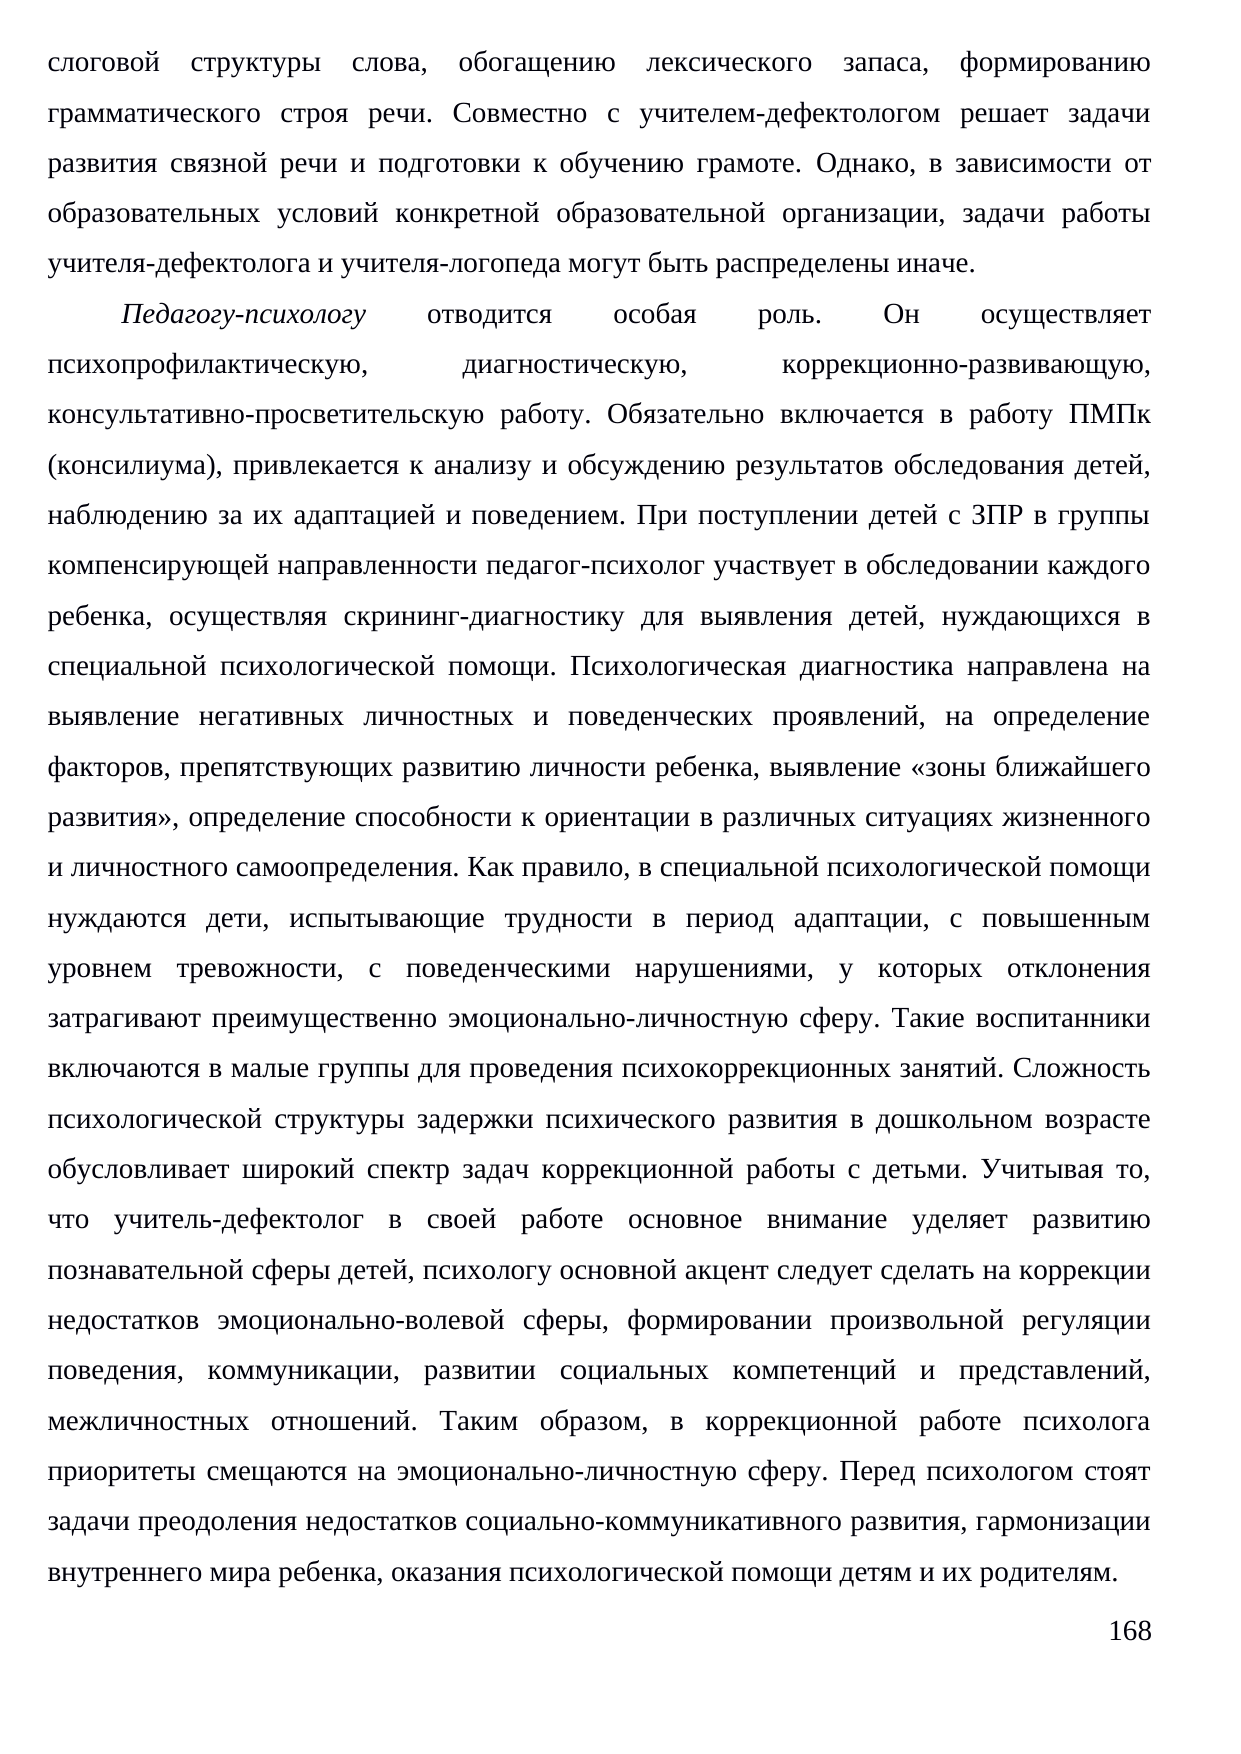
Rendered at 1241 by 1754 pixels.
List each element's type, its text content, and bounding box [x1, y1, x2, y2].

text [47, 44, 1152, 279]
text Педагогу-психологу отводится особая роль. Он осуществляет психопрофилактическую, диагностическую, коррекционно-развивающую, консультативно-просветительскую работу. Обязательно включается в работу ПМПк (консилиума), привлекается к анализу и обсуждению результатов обследования детей, наблюдению за их адаптацией и поведением. При поступлении детей с ЗПР в группы компенсирующей направленности педагог-психолог участвует в обследовании каждого ребенка, осуществляя скрининг-диагностику для выявления детей, нуждающихся в специальной психологической помощи. Психологическая диагностика направлена на выявление негативных личностных и поведенческих проявлений, на определение факторов, препятствующих развитию личности ребенка, выявление «зоны ближайшего развития», определение способности к ориентации в различных ситуациях жизненного и личностного самоопределения. Как правило, в специальной психологической помощи нуждаются дети, испытывающие трудности в период адаптации, с повышенным уровнем тревожности, с поведенческими нарушениями, у которых отклонения затрагивают преимущественно эмоционально-личностную сферу. Такие воспитанники включаются в малые группы для проведения психокоррекционных занятий. Сложность психологической структуры задержки психического развития в дошкольном возрасте обусловливает широкий спектр задач коррекционной работы с детьми. Учитывая то, что учитель-дефектолог в своей работе основное внимание уделяет развитию познавательной сферы детей, психологу основной акцент следует сделать на коррекции недостатков эмоционально-волевой сферы, формировании произвольной регуляции поведения, коммуникации, развитии социальных компетенций и представлений, межличностных отношений. Таким образом, в коррекционной работе психолога приоритеты смещаются на эмоционально-личностную сферу. Перед психологом стоят задачи преодоления недостатков социально-коммуникативного развития, гармонизации внутреннего мира ребенка, оказания психологической помощи детям и их родителям. [47, 296, 1152, 1587]
